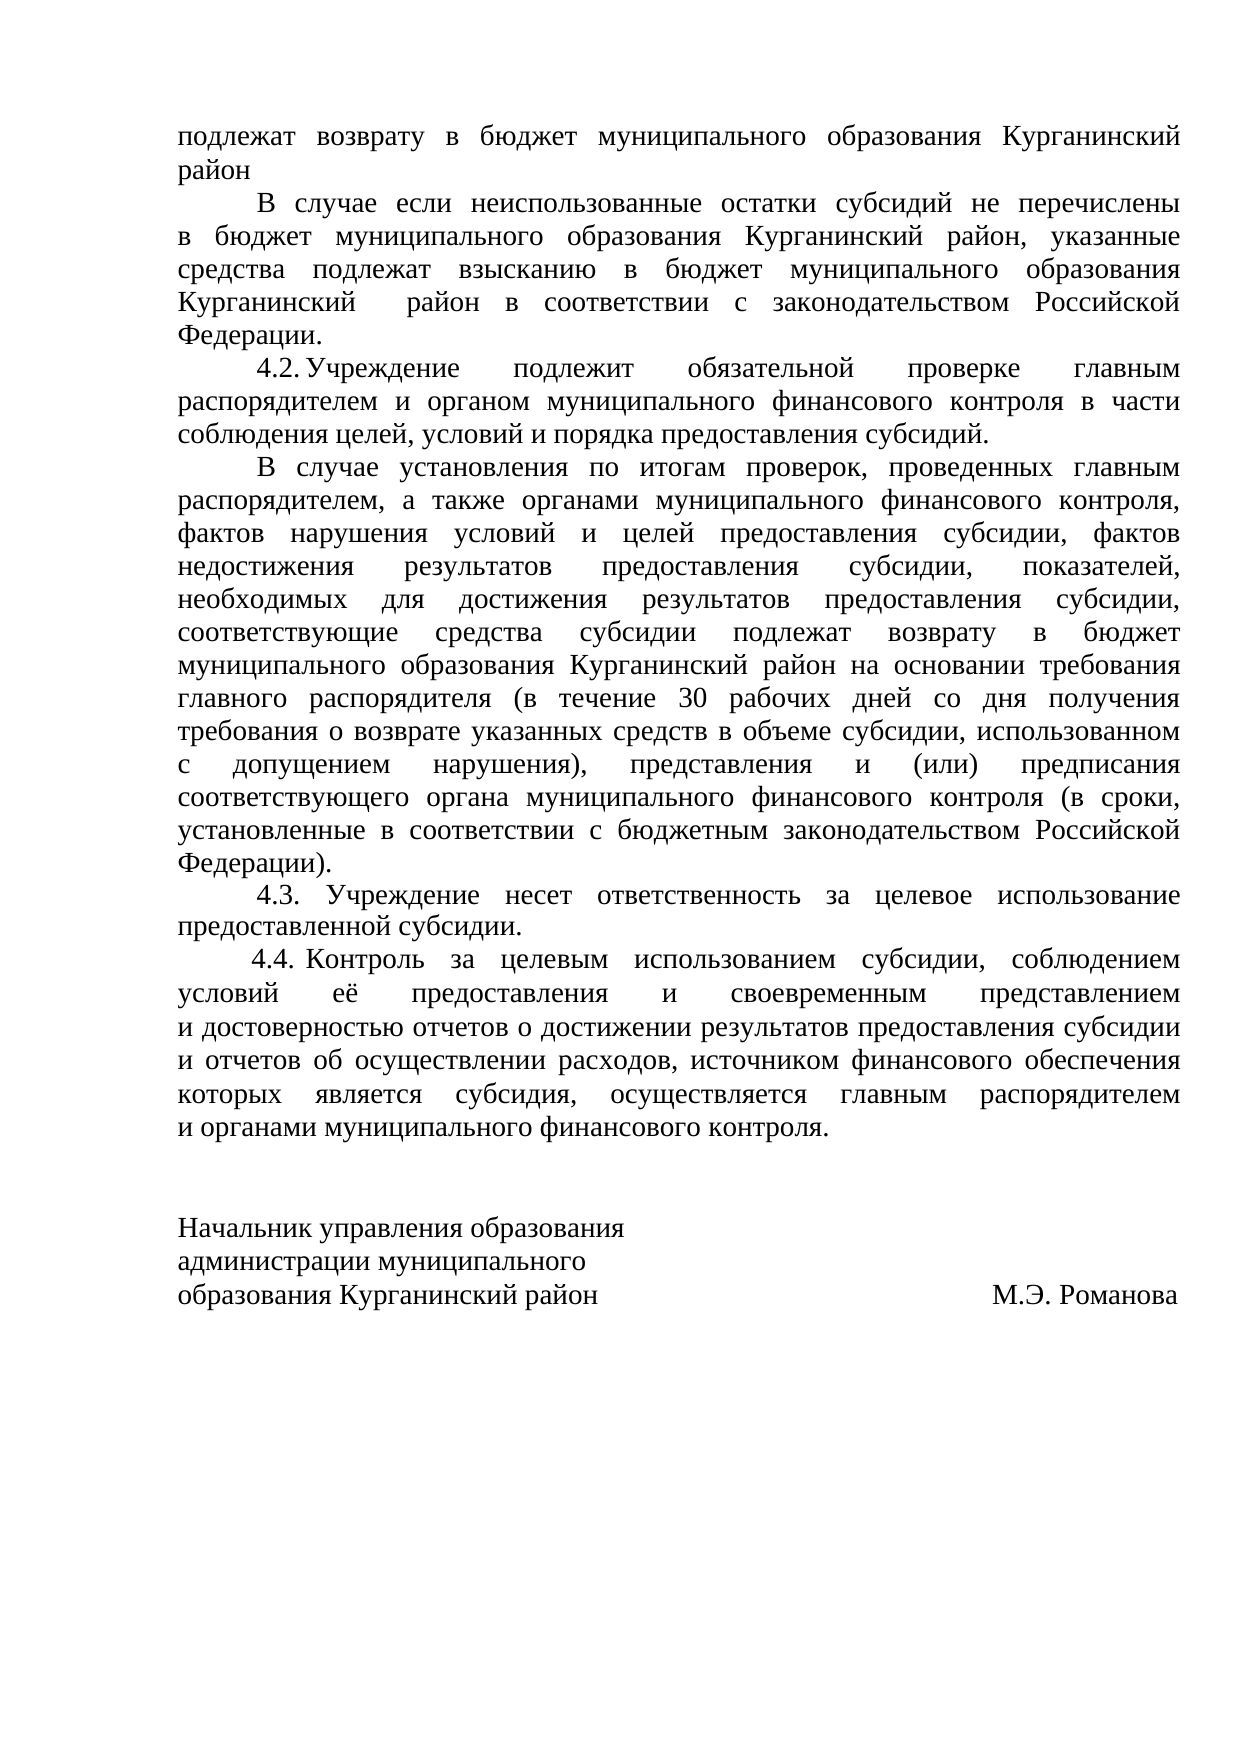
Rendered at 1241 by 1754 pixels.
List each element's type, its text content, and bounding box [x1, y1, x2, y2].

text образования Курганинский район М.Э. Романова [177, 1277, 1181, 1311]
text В случае если неиспользованные остатки субсидий не перечислены в бюджет муниципального образования Курганинский район, указанные средства подлежат взысканию в бюджет муниципального образования Курганинский район в соответствии с законодательством Российской Федерации. [177, 186, 1181, 351]
list Контроль за целевым использованием субсидии, соблюдением условий её предоставления и своевременным представлением и достоверностью отчетов о достижении результатов предоставления субсидии и отчетов об осуществлении расходов, источником финансового обеспечения которых является субсидия, осуществляется главным распорядителем и органами муниципального финансового контроля. [177, 942, 1181, 1143]
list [177, 118, 1181, 186]
list Учреждение подлежит обязательной проверке главным распорядителем и органом муниципального финансового контроля в части соблюдения целей, условий и порядка предоставления субсидий. [177, 351, 1181, 450]
text администрации муниципального [177, 1243, 1181, 1277]
text Начальник управления образования [177, 1210, 1181, 1243]
text В случае установления по итогам проверок, проведенных главным распорядителем, а также органами муниципального финансового контроля, фактов нарушения условий и целей предоставления субсидии, фактов недостижения результатов предоставления субсидии, показателей, необходимых для достижения результатов предоставления субсидии, соответствующие средства субсидии подлежат возврату в бюджет муниципального образования Курганинский район на основании требования главного распорядителя (в течение 30 рабочих дней со дня получения требования о возврате указанных средств в объеме субсидии, использованном с допущением нарушения), представления и (или) предписания соответствующего органа муниципального финансового контроля (в сроки, установленные в соответствии с бюджетным законодательством Российской Федерации). [177, 450, 1181, 879]
list Учреждение несет ответственность за целевое использование предоставленной субсидии. [177, 879, 1181, 942]
